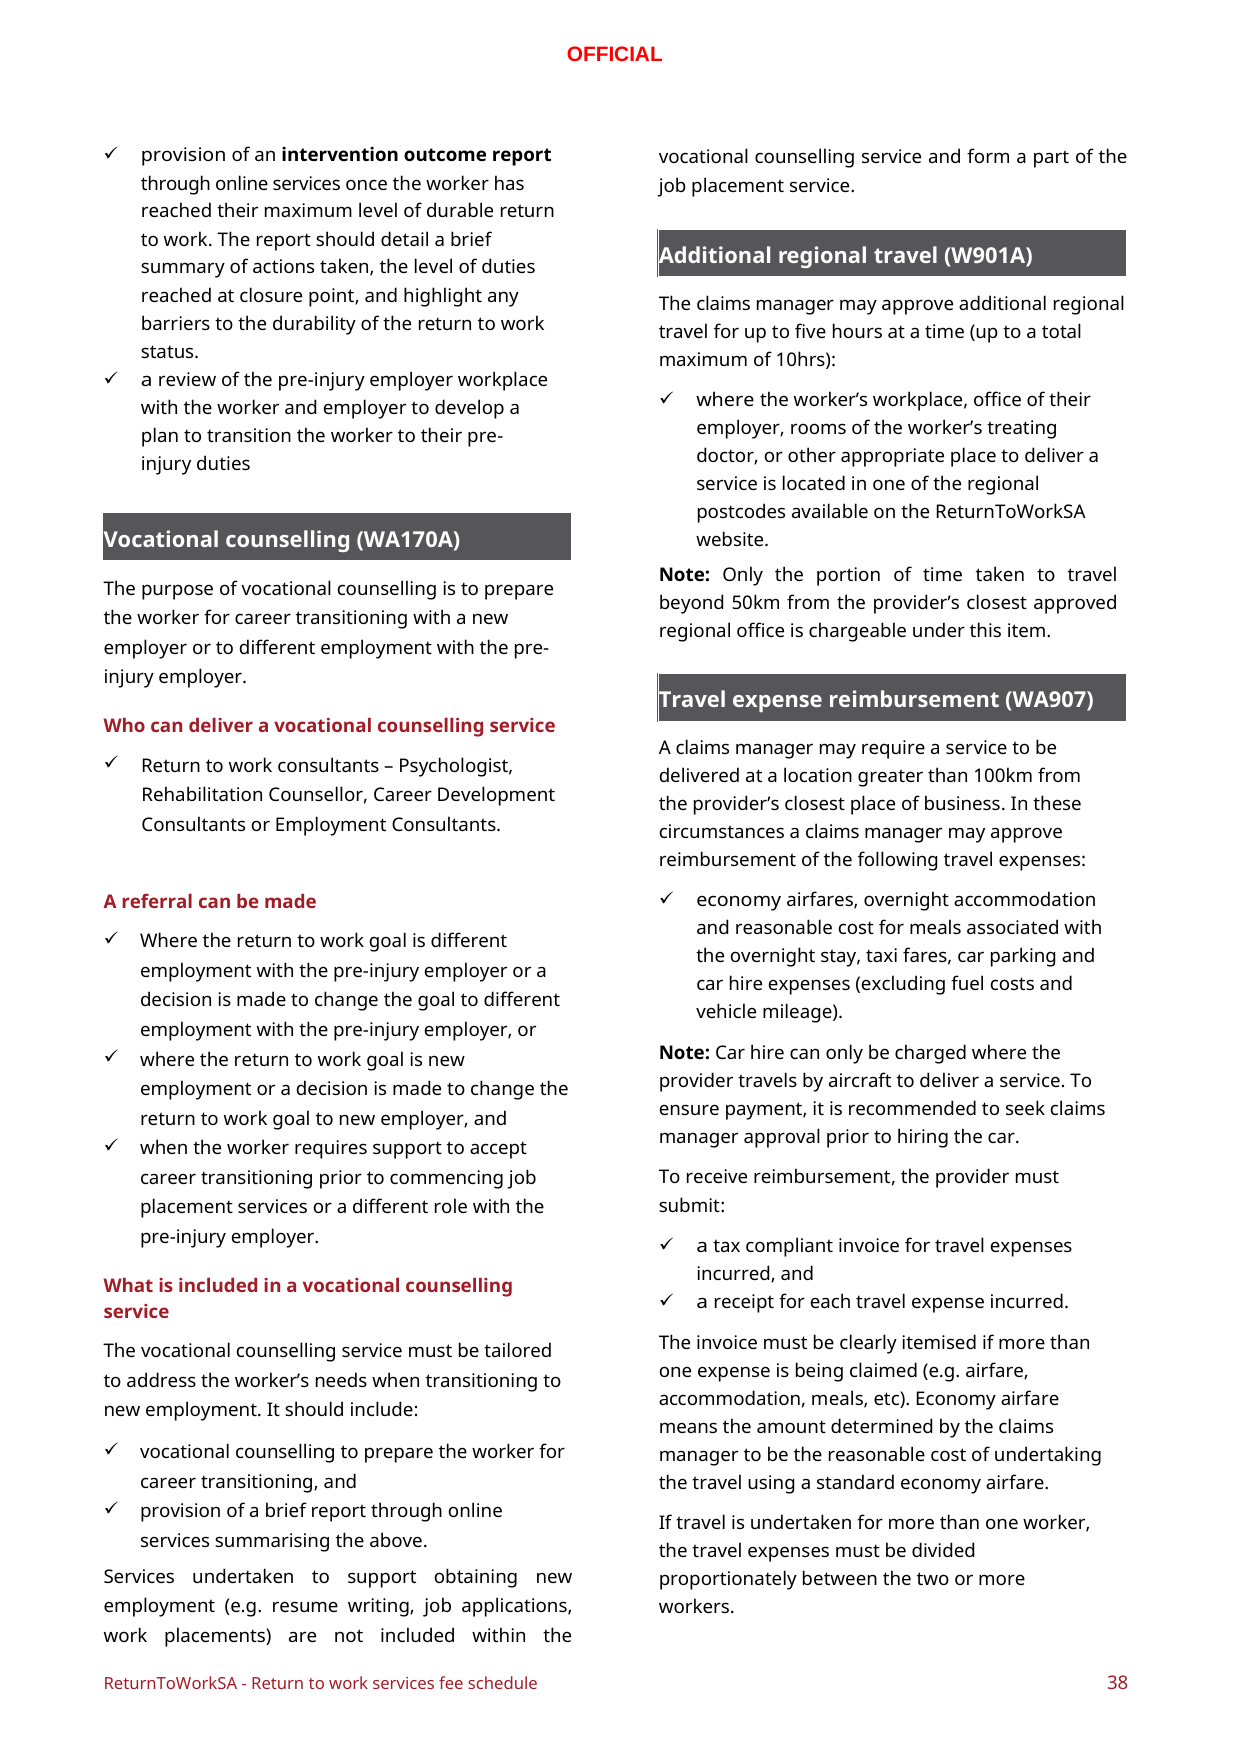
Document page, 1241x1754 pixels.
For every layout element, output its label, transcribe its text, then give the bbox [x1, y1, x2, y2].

text The claims manager may approve additional regional travel for up to five hours at a time (up to a total maximum of 10hrs): [658, 290, 1128, 372]
list provision of an intervention outcome report through online services once the worker has reached their maximum level of durable return to work. The report should detail a brief summary of actions taken, the level of duties reached at closure point, and highlight any barriers to the durability of the return to work status. [103, 142, 561, 363]
text Services undertaken to support obtaining new employment (e.g. resume writing, job applications, work placements) are not included within the vocational counselling service and form a part of the job placement service. [658, 142, 1128, 198]
list where the return to work goal is new employment or a decision is made to change the return to work goal to new employer, and [103, 1044, 573, 1131]
text If travel is undertaken for more than one worker, the travel expenses must be divided proportionately between the two or more workers. [658, 1509, 1098, 1619]
list Where the return to work goal is different employment with the pre-injury employer or a decision is made to change the goal to different employment with the pre-injury employer, or [103, 926, 573, 1042]
subtitle What is included in a vocational counselling service [103, 1272, 571, 1323]
text To receive reimbursement, the provider must submit: [658, 1164, 1121, 1217]
list where the worker’s workplace, office of their employer, rooms of the worker’s treating doctor, or other appropriate place to deliver a service is located in one of the regional postcodes available on the ReturnToWorkSA website. [658, 387, 1117, 552]
list Return to work consultants – Psychologist, Rehabilitation Counsellor, Career Development Consultants or Employment Consultants. [103, 751, 573, 837]
text The invoice must be clearly itemised if more than one expense is being claimed (e.g. airfare, accommodation, meals, etc). Economy airfare means the amount determined by the claims manager to be the reasonable cost of undertaking the travel using a standard economy airfare. [658, 1329, 1119, 1494]
list vocational counselling to prepare the worker for career transitioning, and [103, 1437, 573, 1494]
text The purpose of vocational counselling is to prepare the worker for career transitioning with a new employer or to different employment with the pre-injury employer. [103, 573, 573, 689]
subtitle A referral can be made [103, 888, 571, 914]
list a review of the pre-injury employer workplace with the worker and employer to develop a plan to transition the worker to their pre-injury duties [103, 366, 550, 476]
list a tax compliant invoice for travel expenses incurred, and [658, 1232, 1128, 1286]
list when the worker requires support to accept career transitioning prior to commencing job placement services or a different role with the pre-injury employer. [103, 1133, 573, 1249]
list provision of a brief report through online services summarising the above. [103, 1496, 573, 1553]
text A claims manager may require a service to be delivered at a location greater than 100km from the provider’s closest place of business. In these circumstances a claims manager may approve reimbursement of the following travel expenses: [658, 734, 1108, 872]
text Note: Only the portion of time taken to travel beyond 50km from the provider’s closest approved regional office is chargeable under this item. [658, 561, 1117, 642]
text The vocational counselling service must be tailored to address the worker’s needs when transitioning to new employment. It should include: [103, 1336, 573, 1422]
list economy airfares, overnight accommodation and reasonable cost for meals associated with the overnight stay, taxi fares, car parking and car hire expenses (excluding fuel costs and vehicle mileage). [658, 887, 1121, 1024]
text Travel expense reimbursement (WA907) [659, 674, 1126, 721]
text Note: Car hire can only be charged where the provider travels by aircraft to deliver a service. To ensure payment, it is recommended to seek claims manager approval prior to hiring the car. [658, 1039, 1121, 1149]
text Services undertaken to support obtaining new employment (e.g. resume writing, job applications, work placements) are not included within the vocational counselling service and form a part of the job placement service. [103, 1562, 573, 1648]
list a receipt for each travel expense incurred. [658, 1288, 1128, 1314]
subtitle Who can deliver a vocational counselling service [103, 712, 571, 738]
text Additional regional travel (W901A) [659, 230, 1126, 276]
text Vocational counselling (WA170A) [103, 513, 571, 560]
